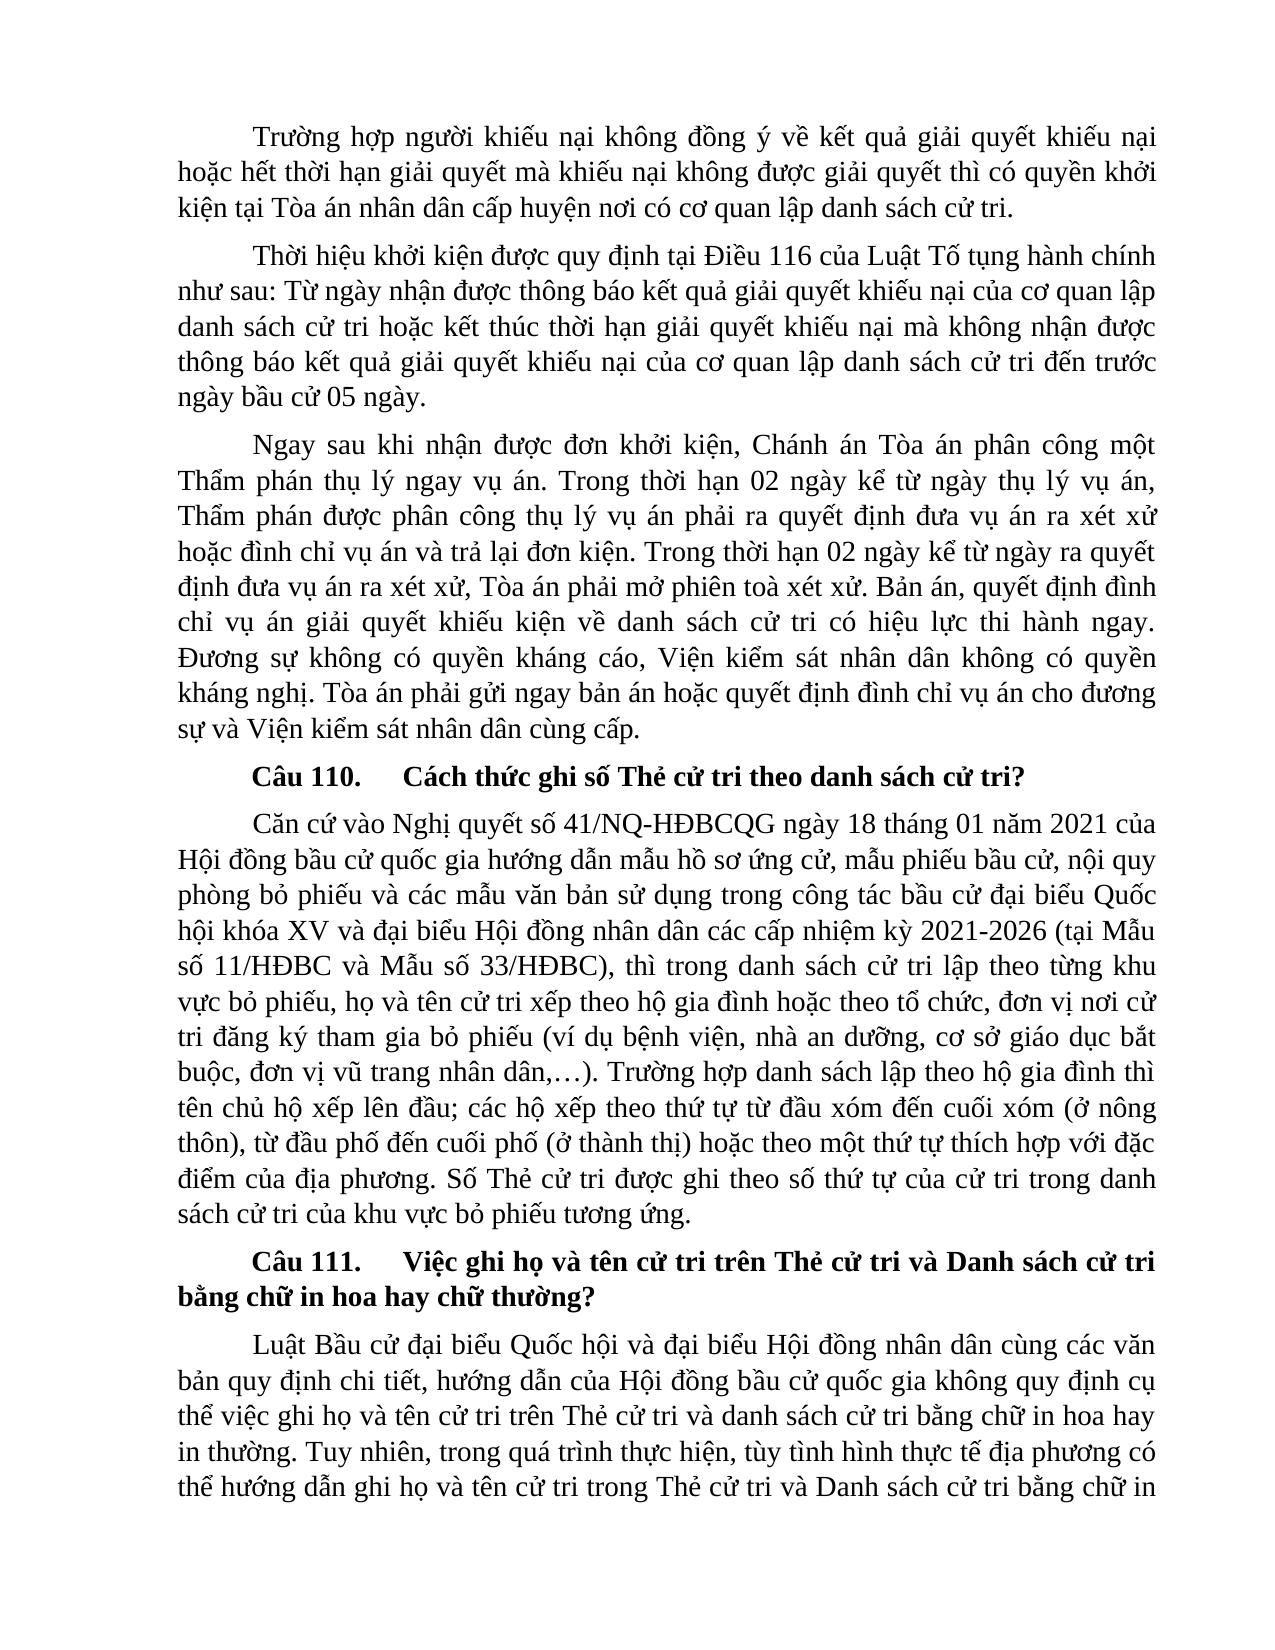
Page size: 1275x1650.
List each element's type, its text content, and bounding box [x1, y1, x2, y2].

text Căn cứ vào Nghị quyết số 41/NQ-HĐBCQG ngày 18 tháng 01 năm 2021 của Hội đồng bầu cử quốc gia hướng dẫn mẫu hồ sơ ứng cử, mẫu phiếu bầu cử, nội quy phòng bỏ phiếu và các mẫu văn bản sử dụng trong công tác bầu cử đại biểu Quốc hội khóa XV và đại biểu Hội đồng nhân dân các cấp nhiệm kỳ 2021-2026 (tại Mẫu số 11/HĐBC và Mẫu số 33/HĐBC), thì trong danh sách cử tri lập theo từng khu vực bỏ phiếu, họ và tên cử tri xếp theo hộ gia đình hoặc theo tổ chức, đơn vị nơi cử tri đăng ký tham gia bỏ phiếu (ví dụ bệnh viện, nhà an dưỡng, cơ sở giáo dục bắt buộc, đơn vị vũ trang nhân dân,…). Trường hợp danh sách lập theo hộ gia đình thì tên chủ hộ xếp lên đầu; các hộ xếp theo thứ tự từ đầu xóm đến cuối xóm (ở nông thôn), từ đầu phố đến cuối phố (ở thành thị) hoặc theo một thứ tự thích hợp với đặc điểm của địa phương. Số Thẻ cử tri được ghi theo số thứ tự của cử tri trong danh sách cử tri của khu vực bỏ phiếu tương ứng. [177, 1159, 1157, 1231]
text Thời hiệu khởi kiện được quy định tại Điều 116 của Luật Tố tụng hành chính như sau: Từ ngày nhận được thông báo kết quả giải quyết khiếu nại của cơ quan lập danh sách cử tri hoặc kết thúc thời hạn giải quyết khiếu nại mà không nhận được thông báo kết quả giải quyết khiếu nại của cơ quan lập danh sách cử tri đến trước ngày bầu cử 05 ngày. [177, 237, 1157, 309]
text Ngay sau khi nhận được đơn khởi kiện, Chánh án Tòa án phân công một Thẩm phán thụ lý ngay vụ án. Trong thời hạn 02 ngày kể từ ngày thụ lý vụ án, Thẩm phán được phân công thụ lý vụ án phải ra quyết định đưa vụ án ra xét xử hoặc đình chỉ vụ án và trả lại đơn kiện. Trong thời hạn 02 ngày kể từ ngày ra quyết định đưa vụ án ra xét xử, Tòa án phải mở phiên toà xét xử. Bản án, quyết định đình chỉ vụ án giải quyết khiếu kiện về danh sách cử tri có hiệu lực thi hành ngay. Đương sự không có quyền kháng cáo, Viện kiểm sát nhân dân không có quyền kháng nghị. Tòa án phải gửi ngay bản án hoặc quyết định đình chỉ vụ án cho đương sự và Viện kiểm sát nhân dân cùng cấp. [177, 426, 1157, 745]
text Thời hiệu khởi kiện được quy định tại Điều 116 của Luật Tố tụng hành chính như sau: Từ ngày nhận được thông báo kết quả giải quyết khiếu nại của cơ quan lập danh sách cử tri hoặc kết thúc thời hạn giải quyết khiếu nại mà không nhận được thông báo kết quả giải quyết khiếu nại của cơ quan lập danh sách cử tri đến trước ngày bầu cử 05 ngày. [177, 378, 1157, 414]
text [177, 1326, 1157, 1503]
text Căn cứ vào Nghị quyết số 41/NQ-HĐBCQG ngày 18 tháng 01 năm 2021 của Hội đồng bầu cử quốc gia hướng dẫn mẫu hồ sơ ứng cử, mẫu phiếu bầu cử, nội quy phòng bỏ phiếu và các mẫu văn bản sử dụng trong công tác bầu cử đại biểu Quốc hội khóa XV và đại biểu Hội đồng nhân dân các cấp nhiệm kỳ 2021-2026 (tại Mẫu số 11/HĐBC và Mẫu số 33/HĐBC), thì trong danh sách cử tri lập theo từng khu vực bỏ phiếu, họ và tên cử tri xếp theo hộ gia đình hoặc theo tổ chức, đơn vị nơi cử tri đăng ký tham gia bỏ phiếu (ví dụ bệnh viện, nhà an dưỡng, cơ sở giáo dục bắt buộc, đơn vị vũ trang nhân dân,…). Trường hợp danh sách lập theo hộ gia đình thì tên chủ hộ xếp lên đầu; các hộ xếp theo thứ tự từ đầu xóm đến cuối xóm (ở nông thôn), từ đầu phố đến cuối phố (ở thành thị) hoặc theo một thứ tự thích hợp với đặc điểm của địa phương. Số Thẻ cử tri được ghi theo số thứ tự của cử tri trong danh sách cử tri của khu vực bỏ phiếu tương ứng. [177, 806, 1157, 1019]
text Trường hợp người khiếu nại không đồng ý về kết quả giải quyết khiếu nại hoặc hết thời hạn giải quyết mà khiếu nại không được giải quyết thì có quyền khởi kiện tại Tòa án nhân dân cấp huyện nơi có cơ quan lập danh sách cử tri. [177, 118, 1157, 224]
subtitle Việc ghi họ và tên cử tri trên Thẻ cử tri và Danh sách cử tri bằng chữ in hoa hay chữ thường? [177, 1243, 1157, 1314]
subtitle Cách thức ghi số Thẻ cử tri theo danh sách cử tri? [177, 758, 1157, 793]
